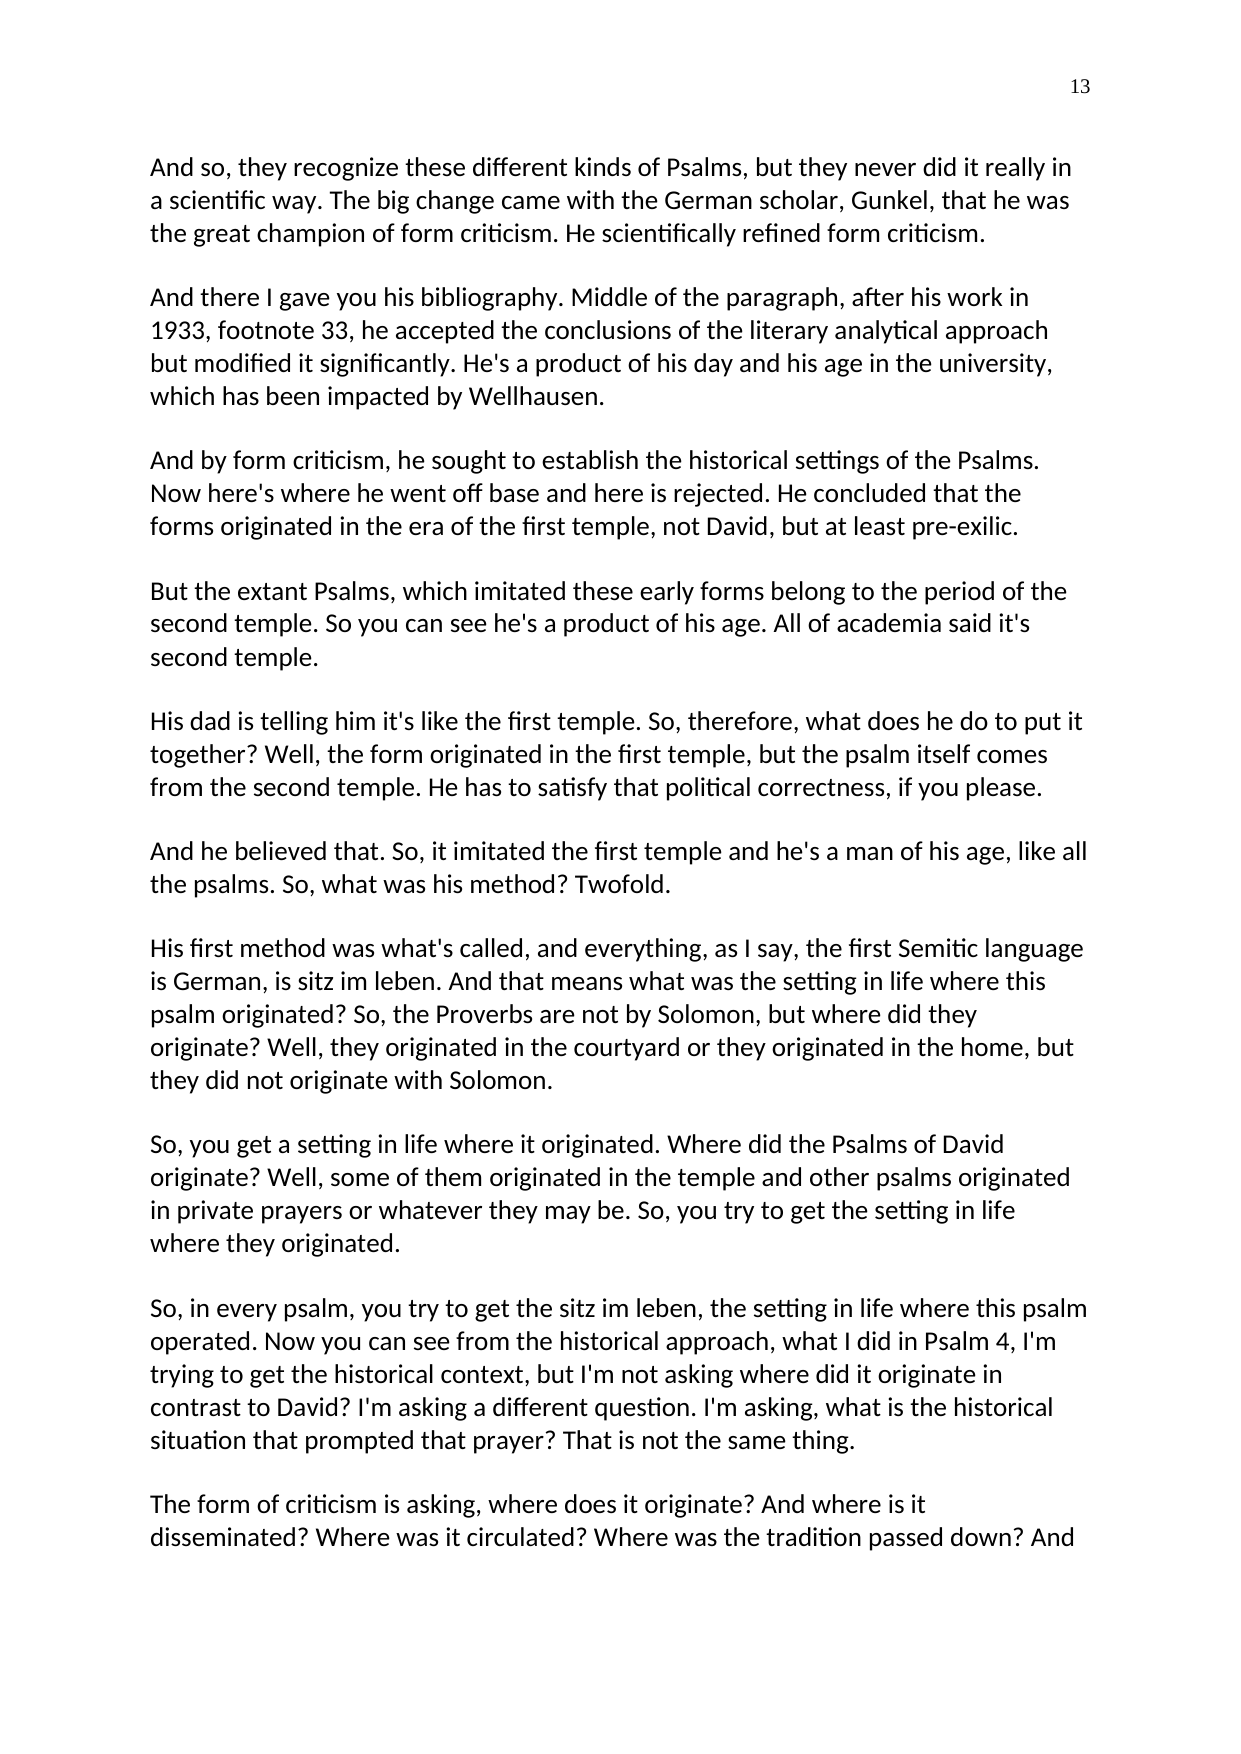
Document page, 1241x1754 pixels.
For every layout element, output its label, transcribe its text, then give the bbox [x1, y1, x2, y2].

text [150, 1487, 1090, 1553]
text And there I gave you his bibliography. Middle of the paragraph, after his work in 1933, footnote 33, he accepted the conclusions of the literary analytical approach but modified it significantly. He's a product of his day and his age in the university, which has been impacted by Wellhausen. [150, 280, 1090, 412]
text But the extant Psalms, which imitated these early forms belong to the period of the second temple. So you can see he's a product of his age. All of academia said it's second temple. [150, 574, 1090, 673]
text And by form criticism, he sought to establish the historical settings of the Psalms. Now here's where he went off base and here is rejected. He concluded that the forms originated in the era of the first temple, not David, but at least pre-exilic. [150, 443, 1090, 542]
text So, in every psalm, you try to get the sitz im leben, the setting in life where this psalm operated. Now you can see from the historical approach, what I did in Psalm 4, I'm trying to get the historical context, but I'm not asking where did it originate in contrast to David? I'm asking a different question. I'm asking, what is the historical situation that prompted that prayer? That is not the same thing. [150, 1291, 1090, 1456]
text His dad is telling him it's like the first temple. So, therefore, what does he do to put it together? Well, the form originated in the first temple, but the psalm itself comes from the second temple. He has to satisfy that political correctness, if you please. [150, 704, 1090, 803]
text His first method was what's called, and everything, as I say, the first Semitic language is German, is sitz im leben. And that means what was the setting in life where this psalm originated? So, the Proverbs are not by Solomon, but where did they originate? Well, they originated in the courtyard or they originated in the home, but they did not originate with Solomon. [150, 931, 1090, 1096]
text So, you get a setting in life where it originated. Where did the Psalms of David originate? Well, some of them originated in the temple and other psalms originated in private prayers or whatever they may be. So, you try to get the setting in life where they originated. [150, 1127, 1090, 1259]
text And so, they recognize these different kinds of Psalms, but they never did it really in a scientific way. The big change came with the German scholar, Gunkel, that he was the great champion of form criticism. He scientifically refined form criticism. [150, 150, 1090, 249]
text And he believed that. So, it imitated the first temple and he's a man of his age, like all the psalms. So, what was his method? Twofold. [150, 834, 1090, 900]
